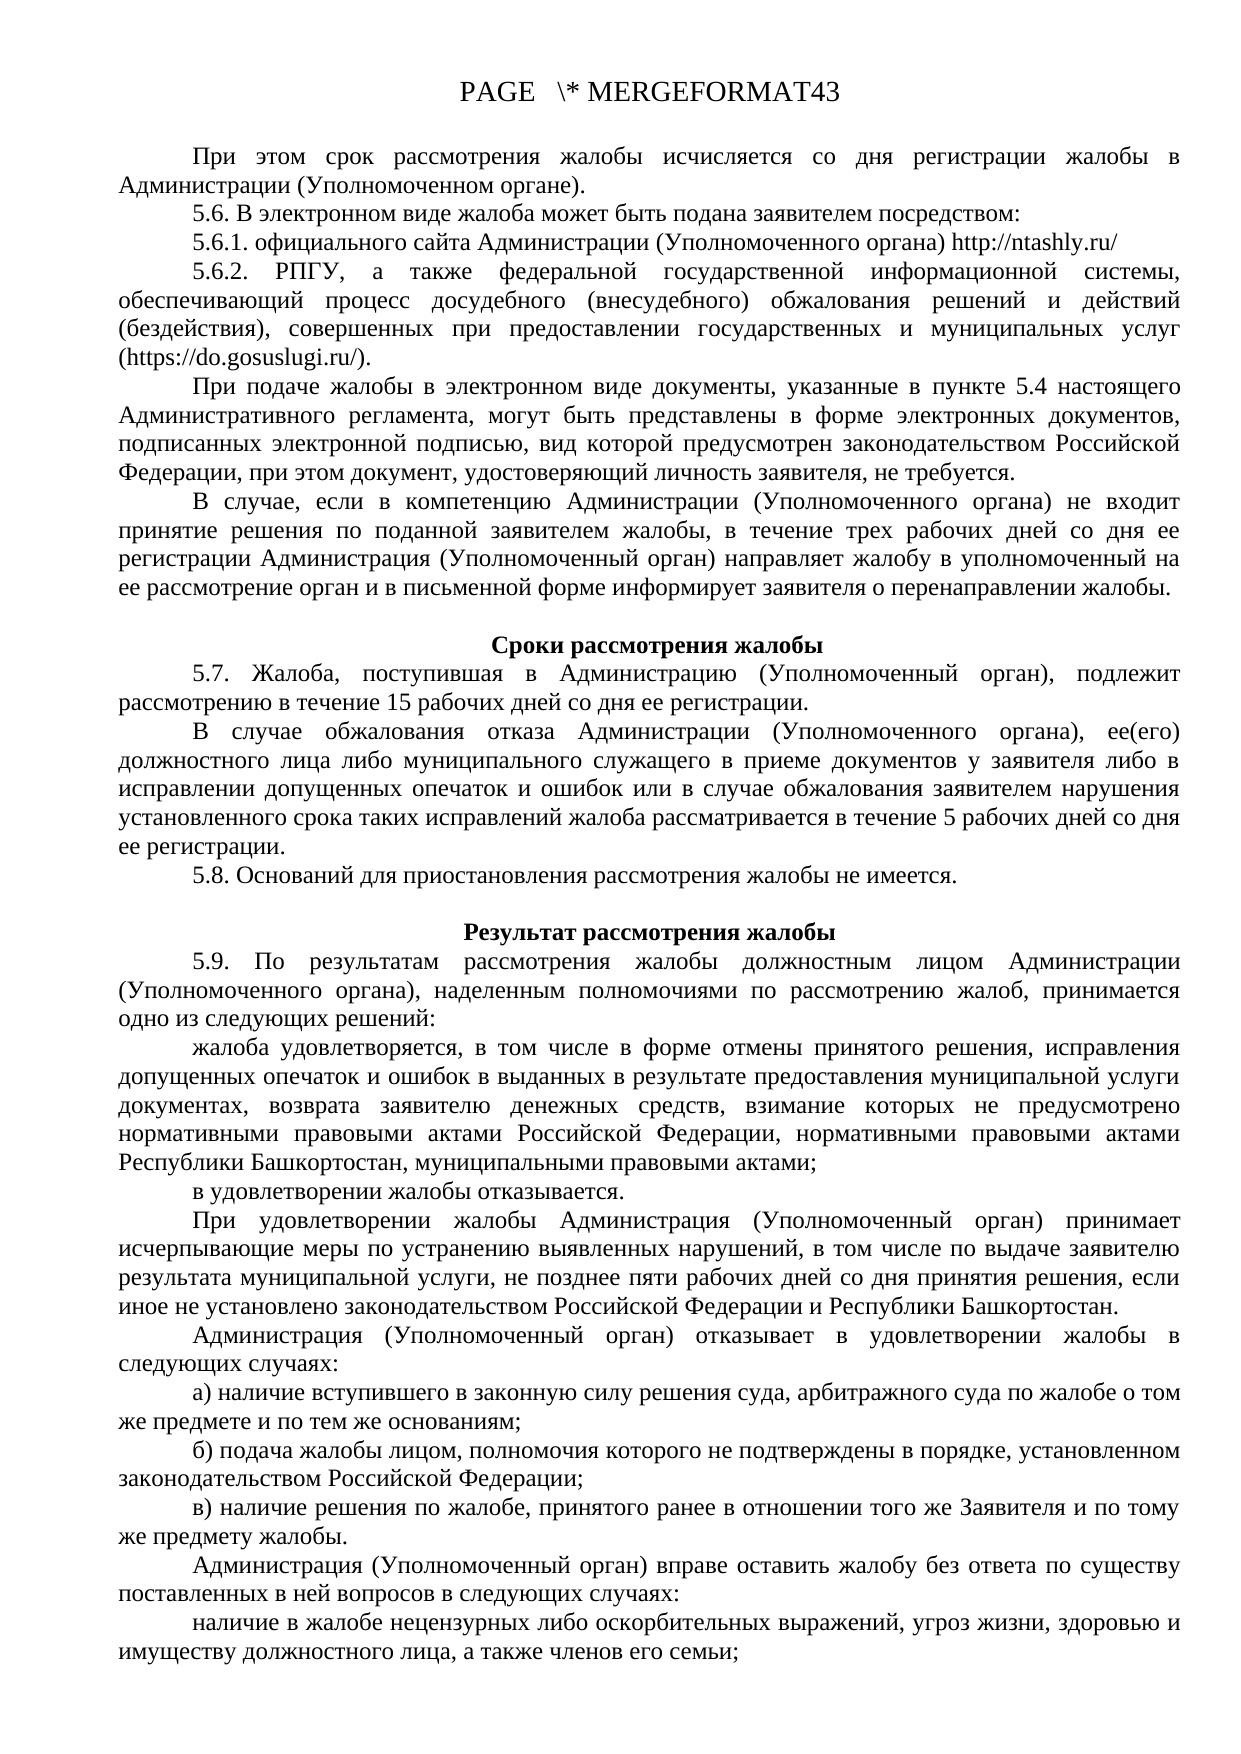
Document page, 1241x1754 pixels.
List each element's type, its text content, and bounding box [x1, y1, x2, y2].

text 5.7. Жалоба, поступившая в Администрацию (Уполномоченный орган), подлежит рассмотрению в течение 15 рабочих дней со дня ее регистрации. [118, 658, 1181, 716]
text При удовлетворении жалобы Администрация (Уполномоченный орган) принимает исчерпывающие меры по устранению выявленных нарушений, в том числе по выдаче заявителю результата муниципальной услуги, не позднее пяти рабочих дней со дня принятия решения, если иное не установлено законодательством Российской Федерации и Республики Башкортостан. [118, 1205, 1181, 1320]
text 5.9. По результатам рассмотрения жалобы должностным лицом Администрации (Уполномоченного органа), наделенным полномочиями по рассмотрению жалоб, принимается одно из следующих решений: [118, 946, 1181, 1032]
text При этом срок рассмотрения жалобы исчисляется со дня регистрации жалобы в Администрации (Уполномоченном органе). [118, 141, 1181, 198]
text наличие в жалобе нецензурных либо оскорбительных выражений, угроз жизни, здоровью и имуществу должностного лица, а также членов его семьи; [118, 1607, 1181, 1665]
text б) подача жалобы лицом, полномочия которого не подтверждены в порядке, установленном законодательством Российской Федерации; [118, 1435, 1181, 1492]
text Администрация (Уполномоченный орган) вправе оставить жалобу без ответа по существу поставленных в ней вопросов в следующих случаях: [118, 1550, 1181, 1607]
text 5.6. В электронном виде жалоба может быть подана заявителем посредством: [118, 198, 1181, 227]
text Сроки рассмотрения жалобы [118, 630, 1181, 658]
text Администрация (Уполномоченный орган) отказывает в удовлетворении жалобы в следующих случаях: [118, 1320, 1181, 1377]
text а) наличие вступившего в законную силу решения суда, арбитражного суда по жалобе о том же предмете и по тем же основаниям; [118, 1377, 1181, 1435]
text 5.8. Оснований для приостановления рассмотрения жалобы не имеется. [118, 860, 1181, 888]
text 5.6.2. РПГУ, а также федеральной государственной информационной системы, обеспечивающий процесс досудебного (внесудебного) обжалования решений и действий (бездействия), совершенных при предоставлении государственных и муниципальных услуг (https://do.gosuslugi.ru/). [118, 256, 1181, 371]
text В случае обжалования отказа Администрации (Уполномоченного органа), ее(его) должностного лица либо муниципального служащего в приеме документов у заявителя либо в исправлении допущенных опечаток и ошибок или в случае обжалования заявителем нарушения установленного срока таких исправлений жалоба рассматривается в течение 5 рабочих дней со дня ее регистрации. [118, 716, 1181, 860]
text в) наличие решения по жалобе, принятого ранее в отношении того же Заявителя и по тому же предмету жалобы. [118, 1492, 1181, 1550]
text При подаче жалобы в электронном виде документы, указанные в пункте 5.4 настоящего Административного регламента, могут быть представлены в форме электронных документов, подписанных электронной подписью, вид которой предусмотрен законодательством Российской Федерации, при этом документ, удостоверяющий личность заявителя, не требуется. [118, 371, 1181, 486]
text Результат рассмотрения жалобы [118, 917, 1181, 946]
text жалоба удовлетворяется, в том числе в форме отмены принятого решения, исправления допущенных опечаток и ошибок в выданных в результате предоставления муниципальной услуги документах, возврата заявителю денежных средств, взимание которых не предусмотрено нормативными правовыми актами Российской Федерации, нормативными правовыми актами Республики Башкортостан, муниципальными правовыми актами; [118, 1032, 1181, 1176]
text В случае, если в компетенцию Администрации (Уполномоченного органа) не входит принятие решения по поданной заявителем жалобы, в течение трех рабочих дней со дня ее регистрации Администрация (Уполномоченный орган) направляет жалобу в уполномоченный на ее рассмотрение орган и в письменной форме информирует заявителя о перенаправлении жалобы. [118, 486, 1181, 601]
text 5.6.1. официального сайта Администрации (Уполномоченного органа) http://ntashly.ru/ [118, 227, 1181, 256]
text в удовлетворении жалобы отказывается. [118, 1176, 1181, 1205]
